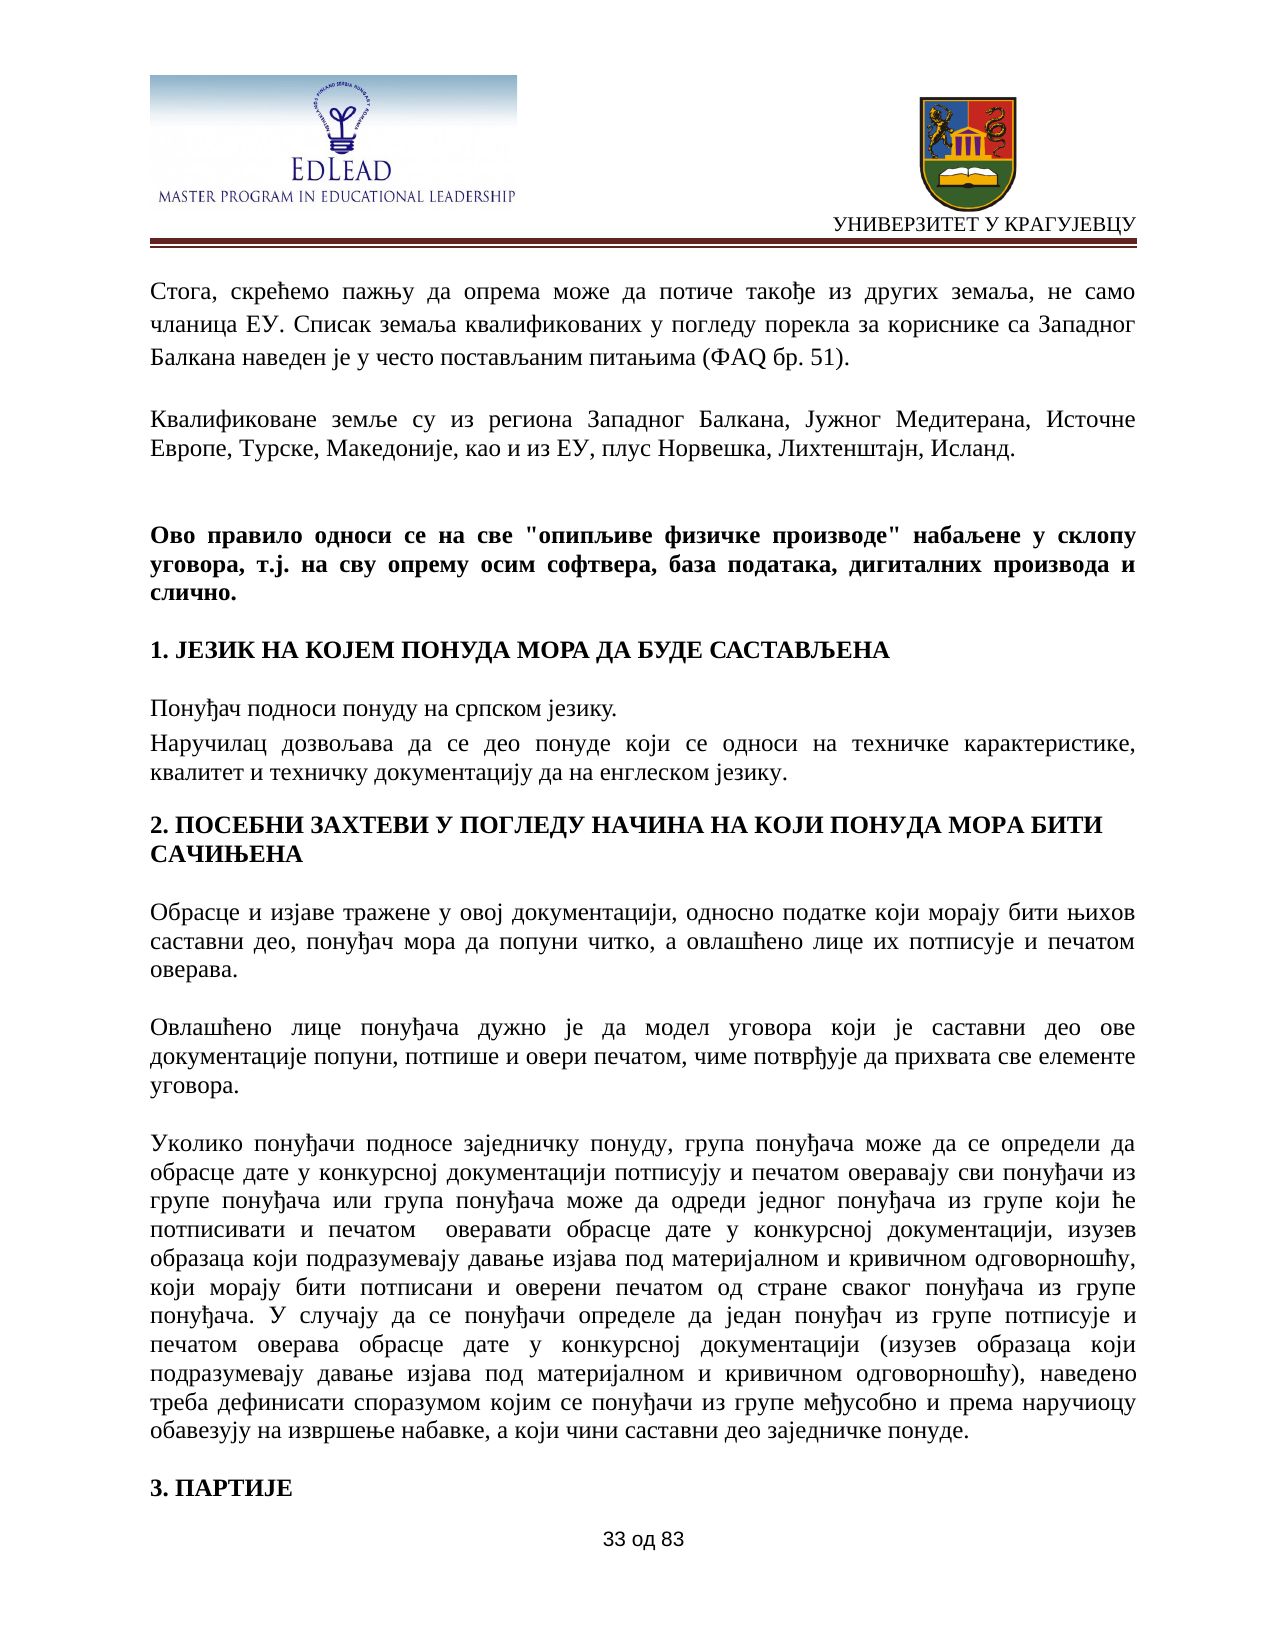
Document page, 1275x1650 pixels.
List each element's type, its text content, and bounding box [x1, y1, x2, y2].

text Уколико понуђачи подносе заједничку понуду, група понуђача може да се определи да обрасце дате у конкурсној документацији потписују и печатом оверавају сви понуђачи из групе понуђача или група понуђача може да одреди једног понуђача из групе који ће потписивати и печатом оверавати обрасце дате у конкурсној документацији, изузев образаца који подразумевају давање изјава под материјалном и кривичном одговорношћу, који морају бити потписани и оверени печатом од стране сваког понуђача из групе понуђача. У случају да се понуђачи определе да један понуђач из групе потписује и печатом оверава обрасце дате у конкурсној документацији (изузев образаца који подразумевају давање изјава под материјалном и кривичном одговорношћу), наведено треба дефинисати споразумом којим се понуђачи из групе међусобно и према наручиоцу обавезују на извршење набавке, а који чини саставни део заједничке понуде. [150, 1128, 1137, 1444]
text 3. ПАРТИЈЕ [150, 1473, 1137, 1502]
text 1. ЈЕЗИК НА КОЈЕМ ПОНУДА МОРА ДА БУДЕ САСТАВЉЕНА [150, 635, 1137, 664]
text Наручилац дозвољава да се део понуде који се односи на техничке карактеристике, квалитет и техничку документацију да на енглеском језику. [150, 728, 1137, 785]
text 2. ПОСЕБНИ ЗАХТЕВИ У ПОГЛЕДУ НАЧИНА НА КОЈИ ПОНУДА МОРА БИТИ САЧИЊЕНА [150, 810, 1137, 868]
text Овлашћено лице понуђача дужно је да модел уговора који је саставни део ове документације попуни, потпише и овери печатом, чиме потврђује да прихвата све елементе уговора. [150, 1012, 1137, 1099]
text Ово правило односи се на све "опипљиве физичке производе" набаљене у склопу уговора, т.ј. на сву опрему осим софтвера, база података, дигиталних производа и слично. [150, 491, 1137, 606]
text Квалификоване земље су из региона Западног Балкана, Јужног Медитерана, Источне Европе, Турске, Македоније, као и из ЕУ, плус Норвешка, Лихтенштајн, Исланд. [150, 404, 1137, 462]
text Обрасце и изјаве тражене у овој документацији, односно податке који морају бити њихов саставни део, понуђач мора да попуни читко, а овлашћено лице их потписује и печатом оверава. [150, 897, 1137, 983]
picture [150, 75, 518, 212]
picture [918, 95, 1017, 212]
text Понуђач подноси понуду на српском језику. [150, 693, 1137, 722]
